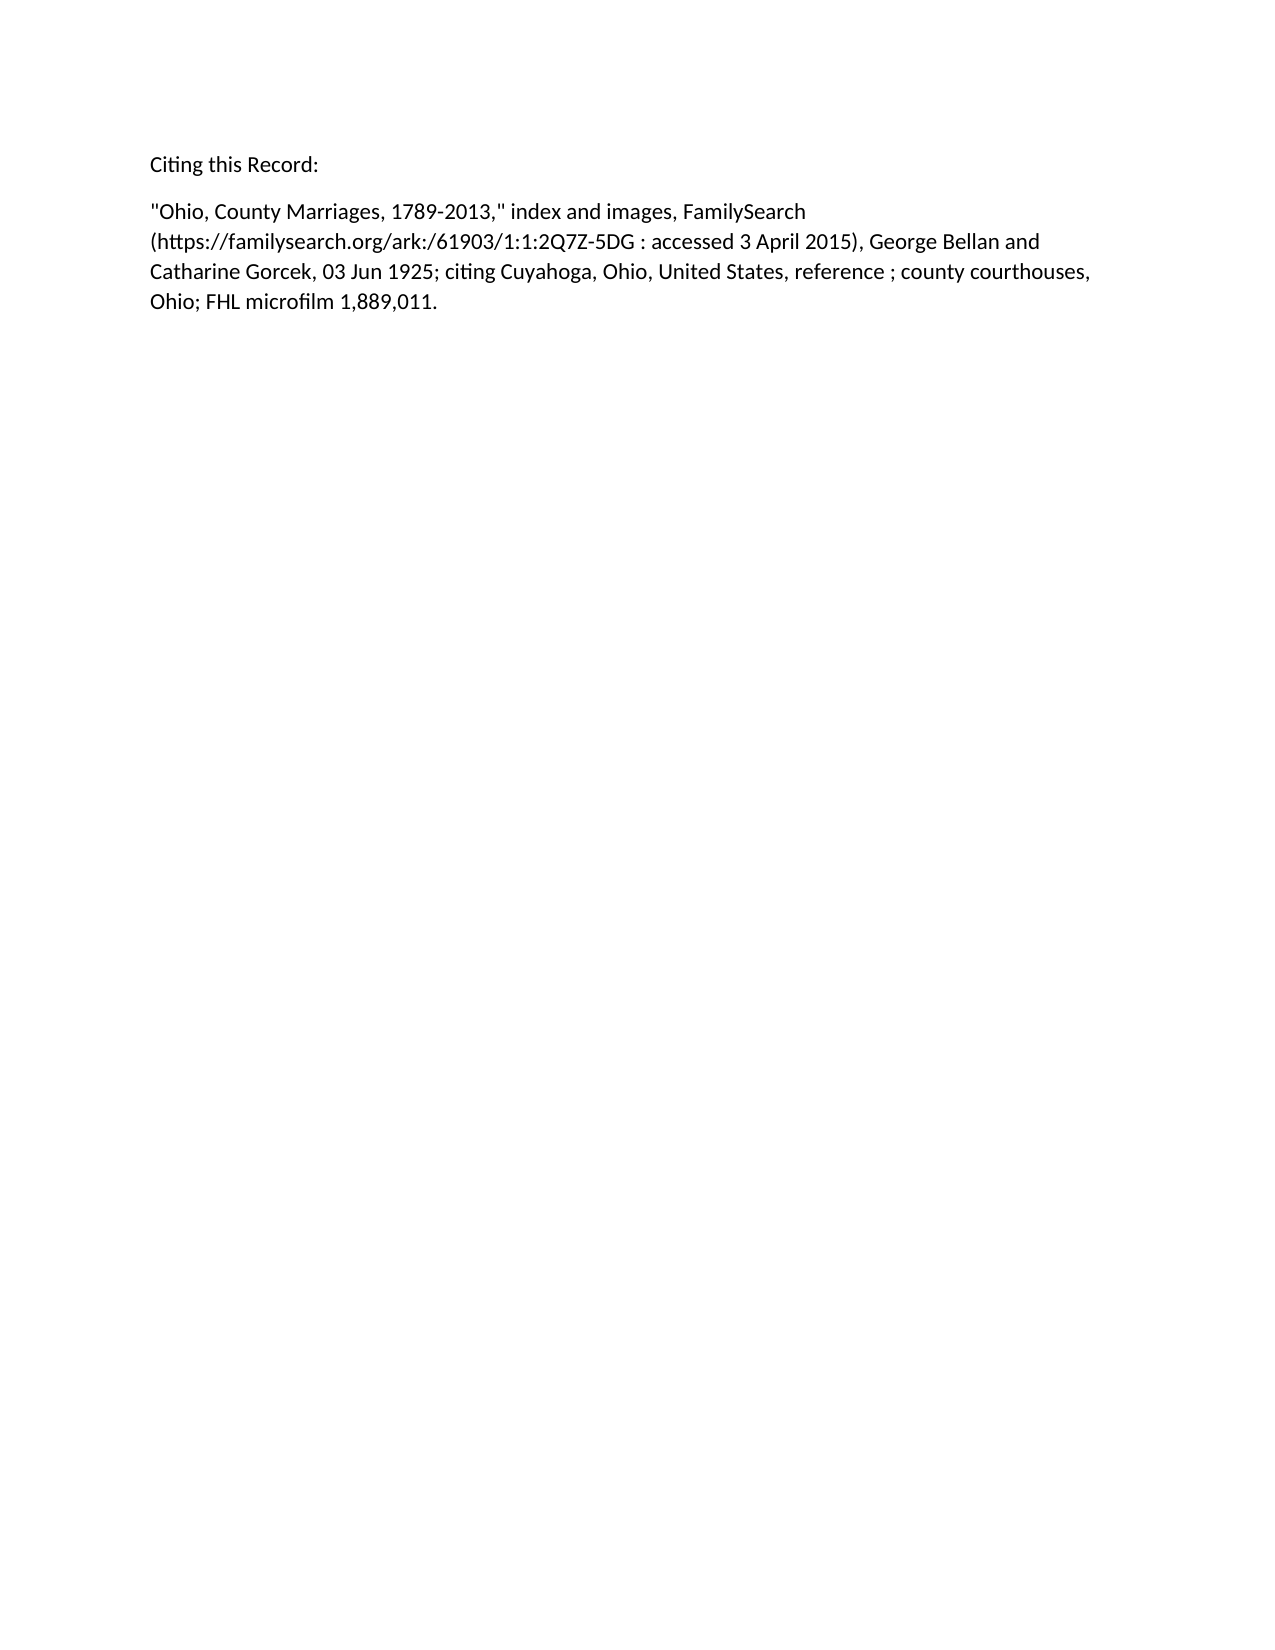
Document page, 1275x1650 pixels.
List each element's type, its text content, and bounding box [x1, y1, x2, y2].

text Citing this Record: [150, 150, 1125, 178]
text "Ohio, County Marriages, 1789-2013," index and images, FamilySearch (https://familysearch.org/ark:/61903/1:1:2Q7Z-5DG : accessed 3 April 2015), George Bellan and Catharine Gorcek, 03 Jun 1925; citing Cuyahoga, Ohio, United States, reference ; county courthouses, Ohio; FHL microfilm 1,889,011. [150, 197, 1125, 316]
